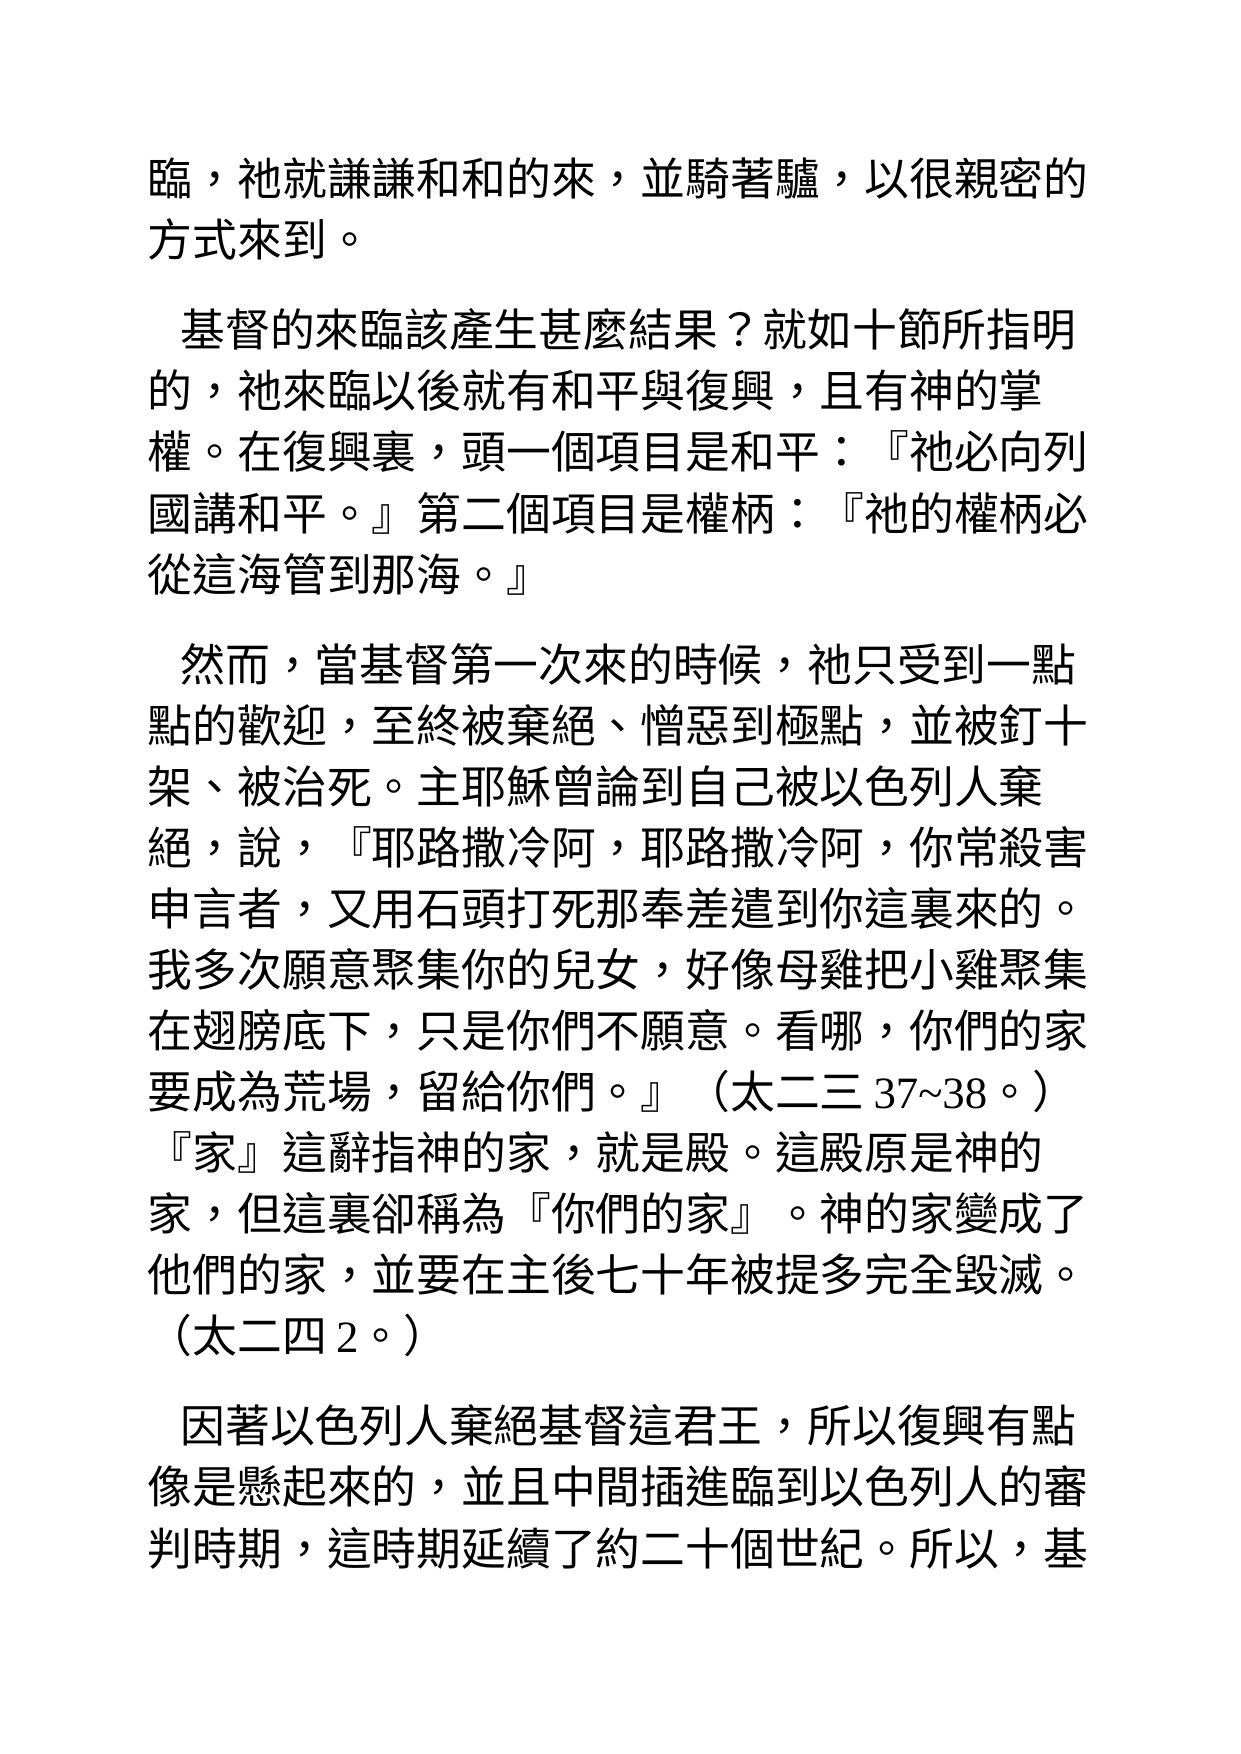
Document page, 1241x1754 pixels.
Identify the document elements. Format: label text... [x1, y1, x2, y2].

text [148, 148, 1093, 270]
text 然而，當基督第一次來的時候，祂只受到一點點的歡迎，至終被棄絕、憎惡到極點，並被釘十架、被治死。主耶穌曾論到自己被以色列人棄絕，說，『耶路撒冷阿，耶路撒冷阿，你常殺害申言者，又用石頭打死那奉差遣到你這裏來的。我多次願意聚集你的兒女，好像母雞把小雞聚集在翅膀底下，只是你們不願意。看哪，你們的家要成為荒場，留給你們。』（太二三37~38。）『家』這辭指神的家，就是殿。這殿原是神的家，但這裏卻稱為『你們的家』。神的家變成了他們的家，並要在主後七十年被提多完全毀滅。（太二四2。） [148, 633, 1093, 1366]
text 基督的來臨該產生甚麼結果？就如十節所指明的，祂來臨以後就有和平與復興，且有神的掌權。在復興裏，頭一個項目是和平：『祂必向列國講和平。』第二個項目是權柄：『祂的權柄必從這海管到那海。』 [148, 299, 1093, 604]
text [148, 1395, 1093, 1578]
